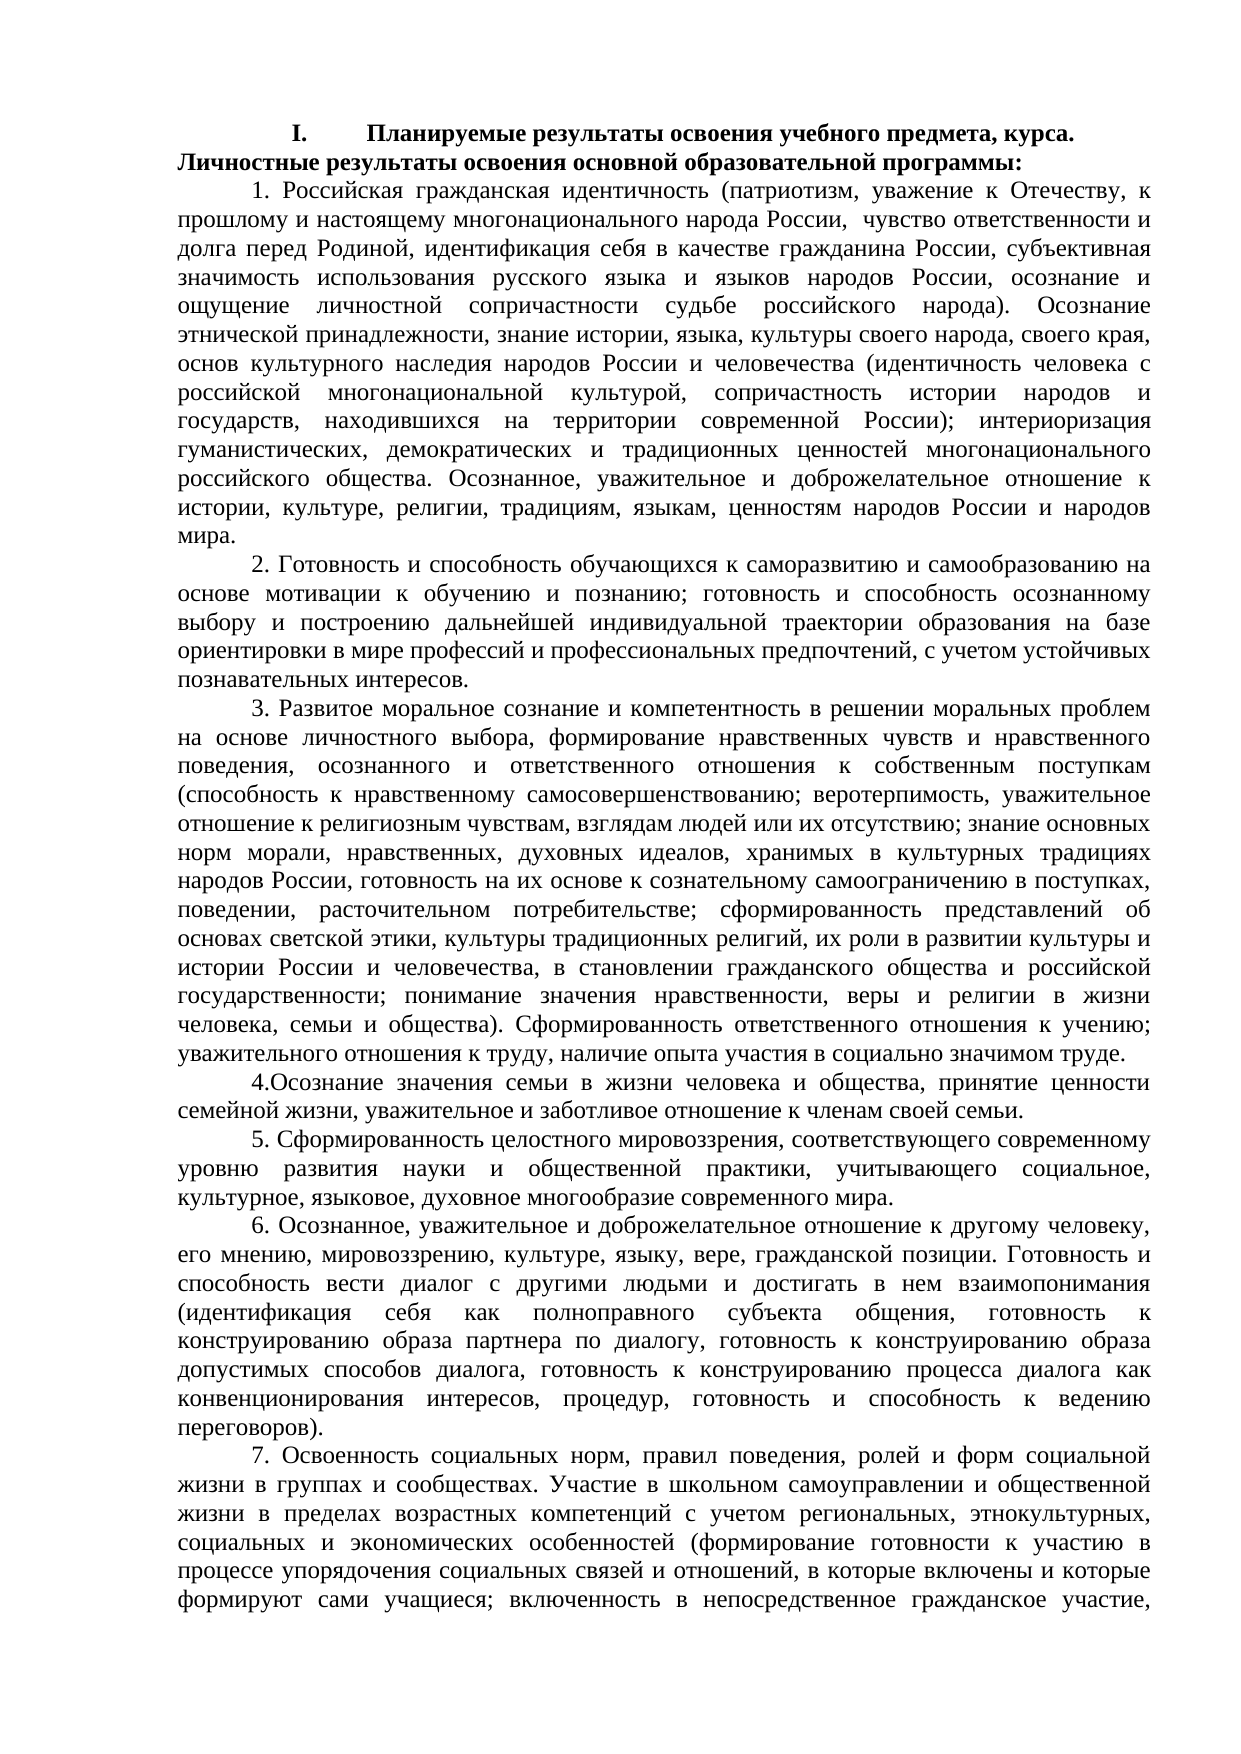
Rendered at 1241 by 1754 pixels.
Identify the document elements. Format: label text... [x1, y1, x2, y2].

text 5. Сформированность целостного мировоззрения, соответствующего современному уровню развития науки и общественной практики, учитывающего социальное, культурное, языковое, духовное многообразие современного мира. [177, 1124, 1152, 1211]
text 6. Осознанное, уважительное и доброжелательное отношение к другому человеку, его мнению, мировоззрению, культуре, языку, вере, гражданской позиции. Готовность и способность вести диалог с другими людьми и достигать в нем взаимопонимания (идентификация себя как полноправного субъекта общения, готовность к конструированию образа партнера по диалогу, готовность к конструированию образа допустимых способов диалога, готовность к конструированию процесса диалога как конвенционирования интересов, процедур, готовность и способность к ведению переговоров). [177, 1211, 1152, 1441]
text 1. Российская гражданская идентичность (патриотизм, уважение к Отечеству, к прошлому и настоящему многонационального народа России, чувство ответственности и долга перед Родиной, идентификация себя в качестве гражданина России, субъективная значимость использования русского языка и языков народов России, осознание и ощущение личностной сопричастности судьбе российского народа). Осознание этнической принадлежности, знание истории, языка, культуры своего народа, своего края, основ культурного наследия народов России и человечества (идентичность человека с российской многонациональной культурой, сопричастность истории народов и государств, находившихся на территории современной России); интериоризация гуманистических, демократических и традиционных ценностей многонационального российского общества. Осознанное, уважительное и доброжелательное отношение к истории, культуре, религии, традициям, языкам, ценностям народов России и народов мира. [177, 176, 1152, 549]
text 4.Осознание значения семьи в жизни человека и общества, принятие ценности семейной жизни, уважительное и заботливое отношение к членам своей семьи. [177, 1067, 1152, 1124]
subtitle Личностные результаты освоения основной образовательной программы: [177, 147, 1152, 176]
text 3. Развитое моральное сознание и компетентность в решении моральных проблем на основе личностного выбора, формирование нравственных чувств и нравственного поведения, осознанного и ответственного отношения к собственным поступкам (способность к нравственному самосовершенствованию; веротерпимость, уважительное отношение к религиозным чувствам, взглядам людей или их отсутствию; знание основных норм морали, нравственных, духовных идеалов, хранимых в культурных традициях народов России, готовность на их основе к сознательному самоограничению в поступках, поведении, расточительном потребительстве; сформированность представлений об основах светской этики, культуры традиционных религий, их роли в развитии культуры и истории России и человечества, в становлении гражданского общества и российской государственности; понимание значения нравственности, веры и религии в жизни человека, семьи и общества). Сформированность ответственного отношения к учению; уважительного отношения к труду, наличие опыта участия в социально значимом труде. [177, 693, 1152, 1067]
list Планируемые результаты освоения учебного предмета, курса. [215, 118, 1152, 147]
text 2. Готовность и способность обучающихся к саморазвитию и самообразованию на основе мотивации к обучению и познанию; готовность и способность осознанному выбору и построению дальнейшей индивидуальной траектории образования на базе ориентировки в мире профессий и профессиональных предпочтений, с учетом устойчивых познавательных интересов. [177, 549, 1152, 693]
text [177, 1441, 1152, 1613]
